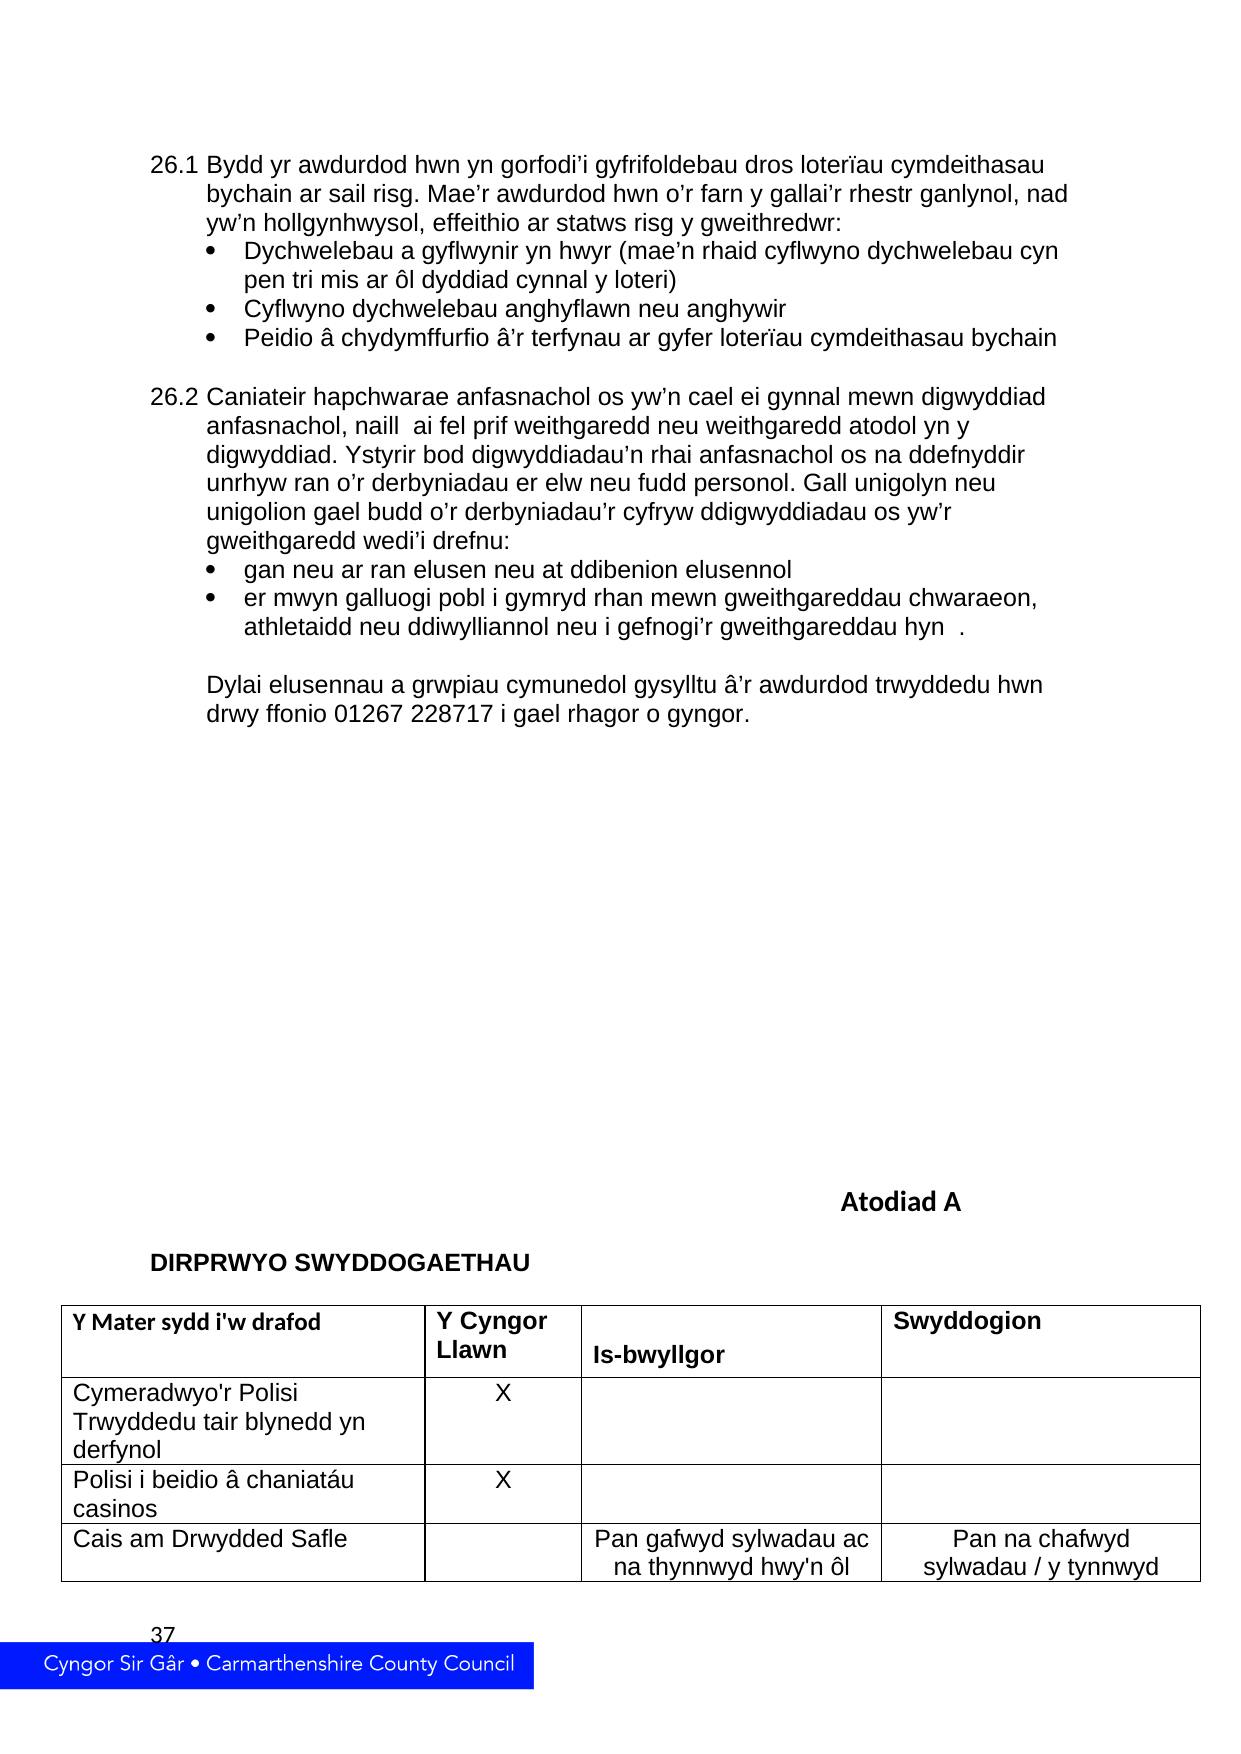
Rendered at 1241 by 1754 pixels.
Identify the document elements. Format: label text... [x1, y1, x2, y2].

table_cell X [426, 1465, 581, 1522]
table_cell [882, 1378, 1200, 1464]
table_header Is-bwyllgor [582, 1306, 881, 1377]
list Dychwelebau a gyflwynir yn hwyr (mae’n rhaid cyflwyno dychwelebau cyn pen tri mis ar ôl dyddiad cynnal y loteri) [206, 236, 1090, 294]
table_header Y Cyngor Llawn [426, 1306, 581, 1377]
table_cell Polisi i beidio â chaniatáu casinos [62, 1465, 424, 1522]
table_cell Cymeradwyo'r Polisi Trwyddedu tair blynedd yn derfynol [62, 1378, 424, 1464]
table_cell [882, 1524, 1200, 1581]
picture [0, 1631, 1241, 1712]
list Cyflwyno dychwelebau anghyflawn neu anghywir [206, 294, 1090, 323]
table_cell [582, 1378, 881, 1464]
text DIRPRWYO SWYDDOGAETHAU [150, 1248, 1090, 1276]
table_cell [882, 1465, 1200, 1522]
list er mwyn galluogi pobl i gymryd rhan mewn gweithgareddau chwaraeon, athletaidd neu ddiwylliannol neu i gefnogi’r gweithgareddau hyn . [206, 583, 1090, 641]
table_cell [62, 1524, 424, 1581]
list gan neu ar ran elusen neu at ddibenion elusennol [206, 554, 1090, 583]
table_cell X [426, 1378, 581, 1464]
list Caniateir hapchwarae anfasnachol os yw’n cael ei gynnal mewn digwyddiad anfasnachol, naill ai fel prif weithgaredd neu weithgaredd atodol yn y digwyddiad. Ystyrir bod digwyddiadau’n rhai anfasnachol os na ddefnyddir unrhyw ran o’r derbyniadau er elw neu fudd personol. Gall unigolyn neu unigolion gael budd o’r derbyniadau’r cyfryw ddigwyddiadau os yw’r gweithgaredd wedi’i drefnu: [150, 382, 1090, 554]
text Dylai elusennau a grwpiau cymunedol gysylltu â’r awdurdod trwyddedu hwn drwy ffonio 01267 228717 i gael rhagor o gyngor. [206, 670, 1090, 727]
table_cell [582, 1524, 881, 1581]
list Peidio â chydymffurfio â’r terfynau ar gyfer loterïau cymdeithasau bychain [206, 323, 1090, 352]
table_header Swyddogion [882, 1306, 1200, 1377]
table_cell [426, 1524, 581, 1581]
table_header Y Mater sydd i'w drafod [62, 1306, 424, 1377]
table_cell [582, 1465, 881, 1522]
text Atodiad A [150, 1183, 1090, 1219]
list Bydd yr awdurdod hwn yn gorfodi’i gyfrifoldebau dros loterïau cymdeithasau bychain ar sail risg. Mae’r awdurdod hwn o’r farn y gallai’r rhestr ganlynol, nad yw’n hollgynhwysol, effeithio ar statws risg y gweithredwr: [150, 150, 1090, 236]
